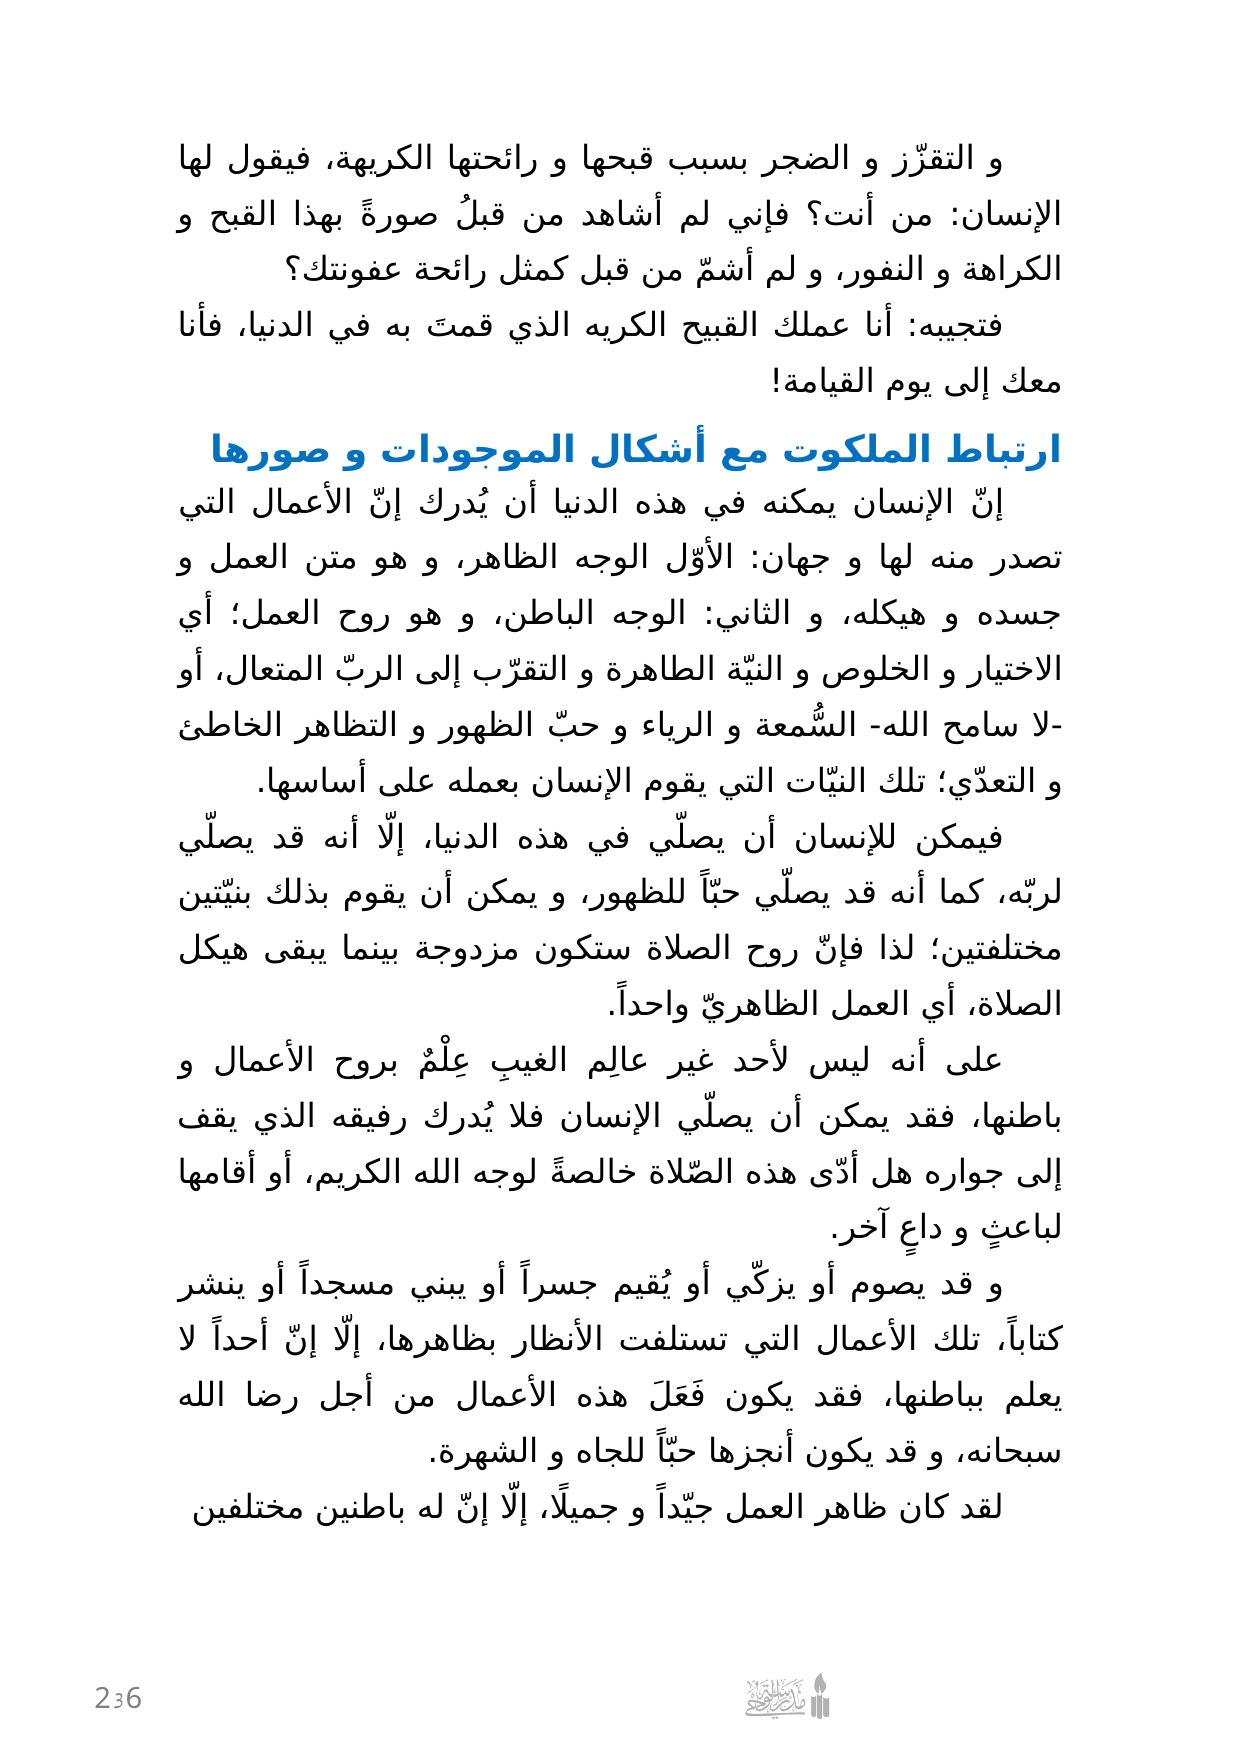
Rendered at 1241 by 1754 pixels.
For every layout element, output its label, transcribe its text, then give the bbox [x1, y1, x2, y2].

text على أنه ليس لأحد غير عالِم الغيبِ عِلْمٌ بروح الأعمال و باطنها، فقد يمكن أن يصلّي الإنسان فلا يُدرك رفيقه الذي يقف إلى جواره هل أدّى هذه الصّلاة خالصةً لوجه الله الكريم، أو أقامها لباعثٍ و داعٍ آخر. [177, 1038, 1063, 1261]
picture [745, 1672, 830, 1719]
text و قد يصوم أو يزكّي أو يُقيم جسراً أو يبني مسجداً أو ينشر كتاباً، تلك الأعمال التي تستلفت الأنظار بظاهرها، إلّا إنّ أحداً لا يعلم بباطنها، فقد يكون فَعَلَ هذه الأعمال من أجل رضا الله سبحانه، و قد يكون أنجزها حبّاً للجاه و الشهرة. [177, 1261, 1063, 1485]
text لقد كان ظاهر العمل جيّداً و جميلًا، إلّا إنّ له باطنين مختلفين‏ [177, 1485, 1063, 1541]
text فيمكن للإنسان أن يصلّي في هذه الدنيا، إلّا أنه قد يصلّي لربّه، كما أنه قد يصلّي حبّاً للظهور، و يمكن أن يقوم بذلك بنيّتين مختلفتين؛ لذا فإنّ روح الصلاة ستكون مزدوجة بينما يبقى هيكل الصلاة، أي العمل الظاهريّ واحداً. [177, 815, 1063, 1038]
title ارتباط الملكوت مع أشكال الموجودات و صورها [177, 427, 1063, 471]
text إنّ الإنسان يمكنه في هذه الدنيا أن يُدرك إنّ الأعمال التي تصدر منه لها و جهان: الأوّل الوجه الظاهر، و هو متن العمل و جسده و هيكله، و الثاني: الوجه الباطن، و هو روح العمل؛ أي الاختيار و الخلوص و النيّة الطاهرة و التقرّب إلى الربّ المتعال، أو -لا سامح الله- السُّمعة و الرياء و حبّ الظهور و التظاهر الخاطئ و التعدّي؛ تلك النيّات التي يقوم الإنسان بعمله على أساسها. [177, 480, 1063, 815]
text فتجيبه: أنا عملك القبيح الكريه الذي قمتَ به في الدنيا، فأنا معك إلى يوم القيامة! [177, 303, 1063, 415]
text و التقزّز و الضجر بسبب قبحها و رائحتها الكريهة، فيقول لها الإنسان: من أنت؟ فإني لم أشاهد من قبلُ صورةً بهذا القبح و الكراهة و النفور، و لم أشمّ من قبل كمثل رائحة عفونتك؟ [177, 136, 1063, 303]
